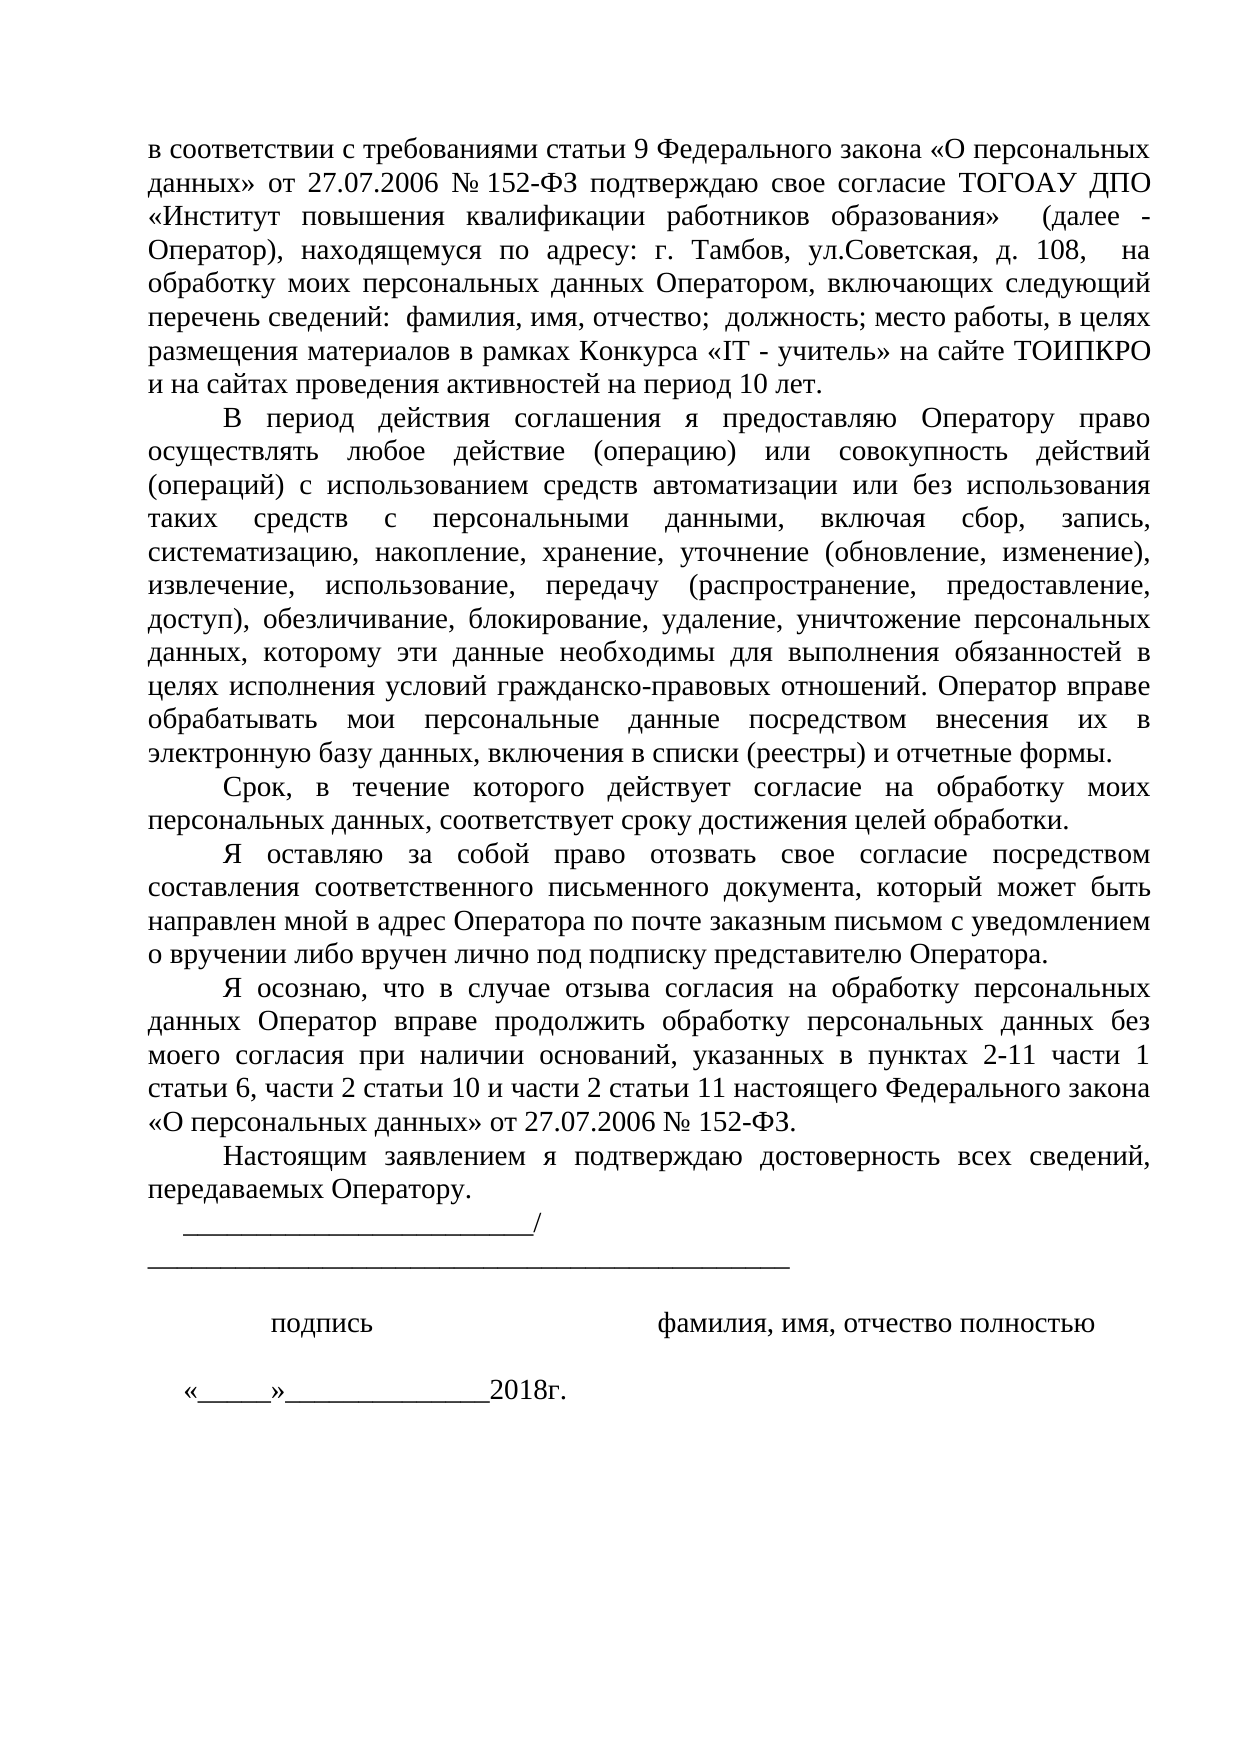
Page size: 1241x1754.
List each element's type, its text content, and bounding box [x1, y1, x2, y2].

text Настоящим заявлением я подтверждаю достоверность всех сведений, передаваемых Оператору. [148, 1138, 1152, 1205]
text «_____»______________2018г. [148, 1372, 1152, 1406]
text Я осознаю, что в случае отзыва согласия на обработку персональных данных Оператор вправе продолжить обработку персональных данных без моего согласия при наличии оснований, указанных в пунктах 2-11 части 1 статьи 6, части 2 статьи 10 и части 2 статьи 11 настоящего Федерального закона «О персональных данных» от 27.07.2006 № 152-ФЗ. [148, 970, 1152, 1138]
text Срок, в течение которого действует согласие на обработку моих персональных данных, соответствует сроку достижения целей обработки. [148, 769, 1152, 836]
text в соответствии с требованиями статьи 9 Федерального закона «О персональных данных» от 27.07.2006 № 152-ФЗ подтверждаю свое согласие ТОГОАУ ДПО «Институт повышения квалификации работников образования» (далее - Оператор), находящемуся по адресу: г. Тамбов, ул.Советская, д. 108, на обработку моих персональных данных Оператором, включающих следующий перечень сведений: фамилия, имя, отчество; должность; место работы, в целях размещения материалов в рамках Конкурса «IT - учитель» на сайте ТОИПКРО и на сайтах проведения активностей на период 10 лет. [148, 131, 1152, 400]
text ________________________/____________________________________________ [148, 1205, 1152, 1272]
text В период действия соглашения я предоставляю Оператору право осуществлять любое действие (операцию) или совокупность действий (операций) с использованием средств автоматизации или без использования таких средств с персональными данными, включая сбор, запись, систематизацию, накопление, хранение, уточнение (обновление, изменение), извлечение, использование, передачу (распространение, предоставление, доступ), обезличивание, блокирование, удаление, уничтожение персональных данных, которому эти данные необходимы для выполнения обязанностей в целях исполнения условий гражданско-правовых отношений. Оператор вправе обрабатывать мои персональные данные посредством внесения их в электронную базу данных, включения в списки (реестры) и отчетные формы. [148, 400, 1152, 769]
text Я оставляю за собой право отозвать свое согласие посредством составления соответственного письменного документа, который может быть направлен мной в адрес Оператора по почте заказным письмом с уведомлением о вручении либо вручен лично под подписку представителю Оператора. [148, 836, 1152, 970]
text подпись фамилия, имя, отчество полностью [148, 1305, 1152, 1339]
